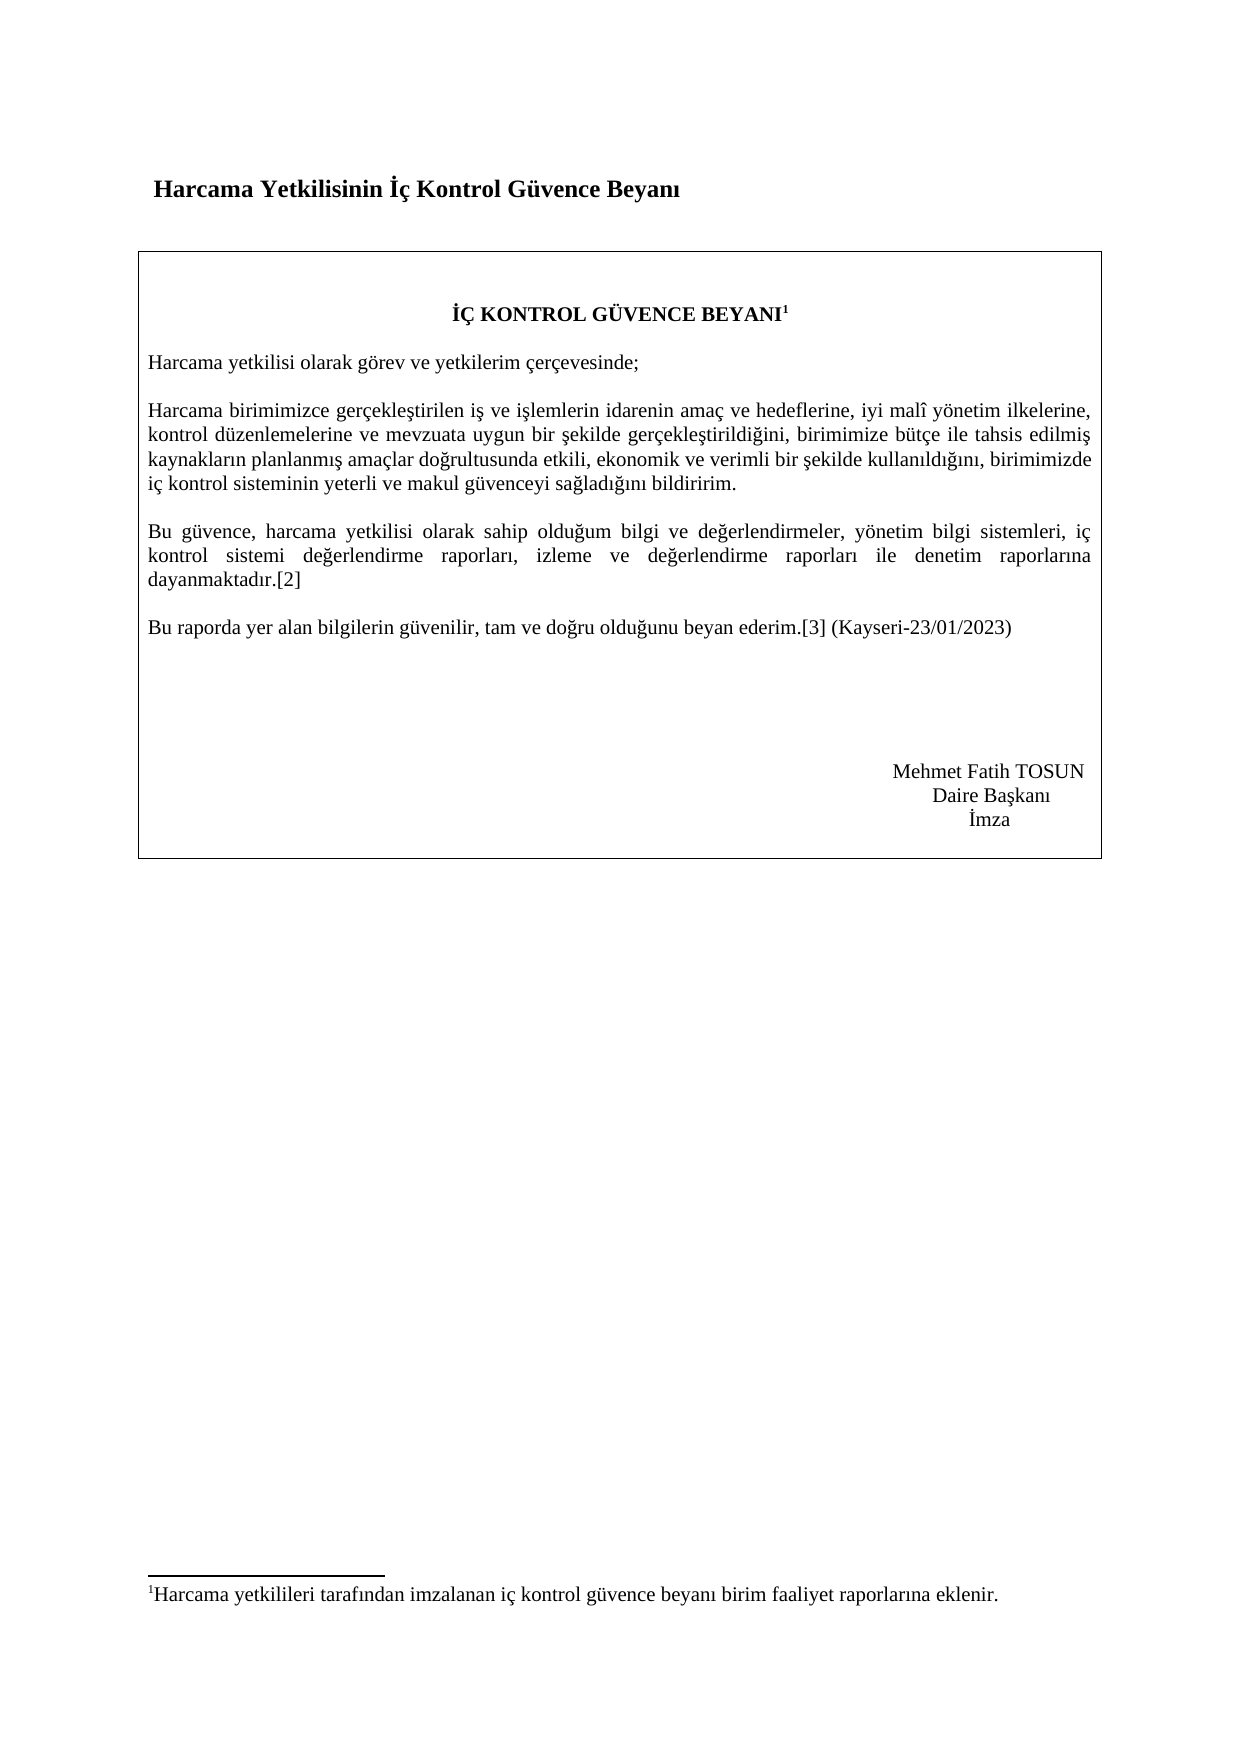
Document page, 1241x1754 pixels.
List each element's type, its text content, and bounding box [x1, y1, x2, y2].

text İmza [148, 807, 1093, 831]
text Harcama yetkilisi olarak görev ve yetkilerim çerçevesinde; [148, 350, 1093, 374]
text Harcama Yetkilisinin İç Kontrol Güvence Beyanı [148, 174, 1093, 203]
text İÇ KONTROL GÜVENCE BEYANI [148, 302, 1093, 326]
text Harcama birimimizce gerçekleştirilen iş ve işlemlerin idarenin amaç ve hedeflerine, iyi malî yönetim ilkelerine, kontrol düzenlemelerine ve mevzuata uygun bir şekilde gerçekleştirildiğini, birimimize bütçe ile tahsis edilmiş kaynakların planlanmış amaçlar doğrultusunda etkili, ekonomik ve verimli bir şekilde kullanıldığını, birimimizde iç kontrol sisteminin yeterli ve makul güvenceyi sağladığını bildiririm. [148, 398, 1093, 494]
text Mehmet Fatih TOSUN [148, 759, 1093, 783]
text Daire Başkanı [148, 783, 1093, 807]
text Bu raporda yer alan bilgilerin güvenilir, tam ve doğru olduğunu beyan ederim.[3] (Kayseri-23/01/2023) [148, 615, 1093, 639]
text Bu güvence, harcama yetkilisi olarak sahip olduğum bilgi ve değerlendirmeler, yönetim bilgi sistemleri, iç kontrol sistemi değerlendirme raporları, izleme ve değerlendirme raporları ile denetim raporlarına dayanmaktadır.[2] [148, 519, 1093, 591]
